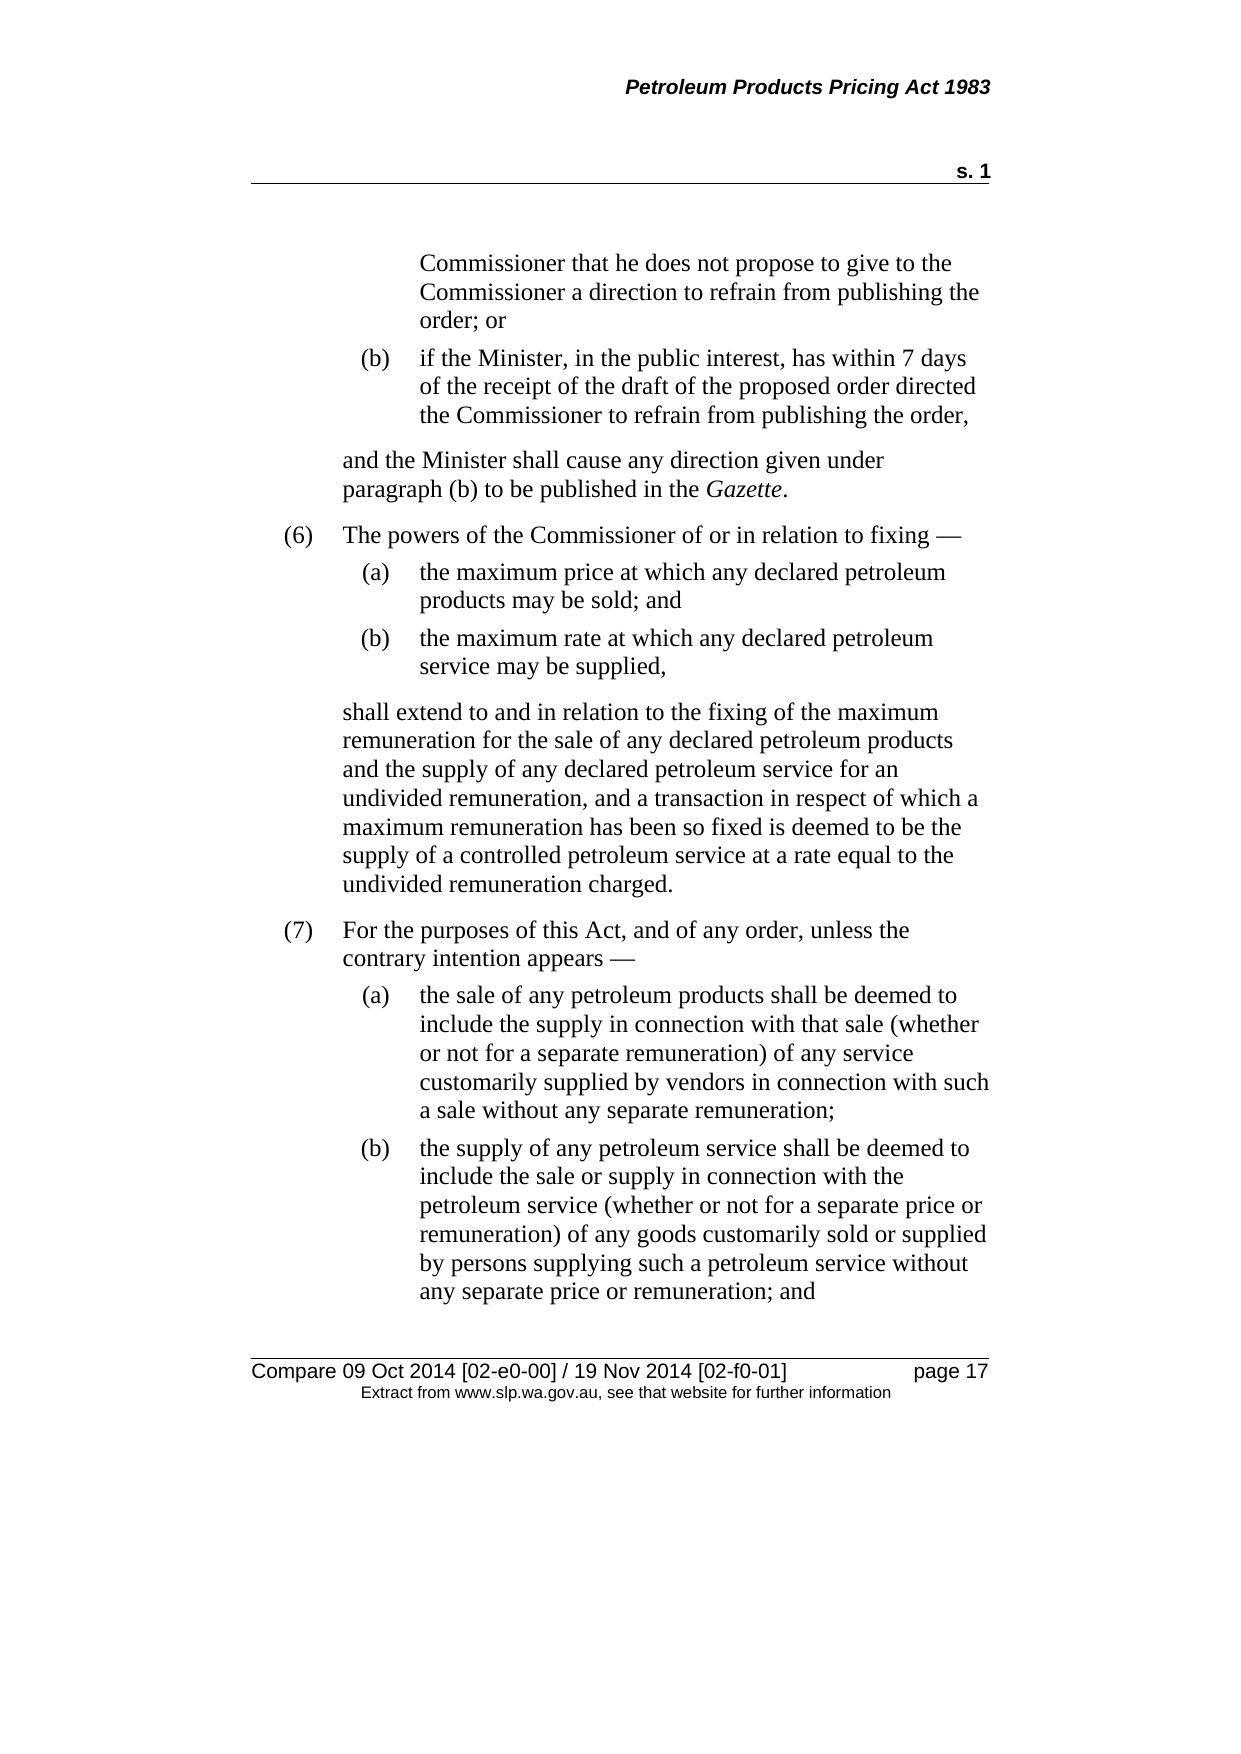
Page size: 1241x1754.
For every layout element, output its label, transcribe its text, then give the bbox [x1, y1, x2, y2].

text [251, 248, 989, 334]
text (b) if the Minister, in the public interest, has within 7 days of the receipt of the draft of the proposed order directed the Commissioner to refrain from publishing the order, [251, 343, 989, 429]
text (7) For the purposes of this Act, and of any order, unless the contrary intention appears — [251, 915, 989, 972]
text and the Minister shall cause any direction given under paragraph (b) to be published in the Gazette. [251, 446, 989, 503]
text (a) the sale of any petroleum products shall be deemed to include the supply in connection with that sale (whether or not for a separate remuneration) of any service customarily supplied by vendors in connection with such a sale without any separate remuneration; [251, 981, 989, 1124]
text shall extend to and in relation to the fixing of the maximum remuneration for the sale of any declared petroleum products and the supply of any declared petroleum service for an undivided remuneration, and a transaction in respect of which a maximum remuneration has been so fixed is deemed to be the supply of a controlled petroleum service at a rate equal to the undivided remuneration charged. [251, 697, 989, 898]
text (b) the maximum rate at which any declared petroleum service may be supplied, [251, 623, 989, 680]
text (a) the maximum price at which any declared petroleum products may be sold; and [251, 557, 989, 614]
text (b) the supply of any petroleum service shall be deemed to include the sale or supply in connection with the petroleum service (whether or not for a separate price or remuneration) of any goods customarily sold or supplied by persons supplying such a petroleum service without any separate price or remuneration; and [251, 1133, 989, 1305]
text (6) The powers of the Commissioner of or in relation to fixing — [251, 520, 989, 548]
